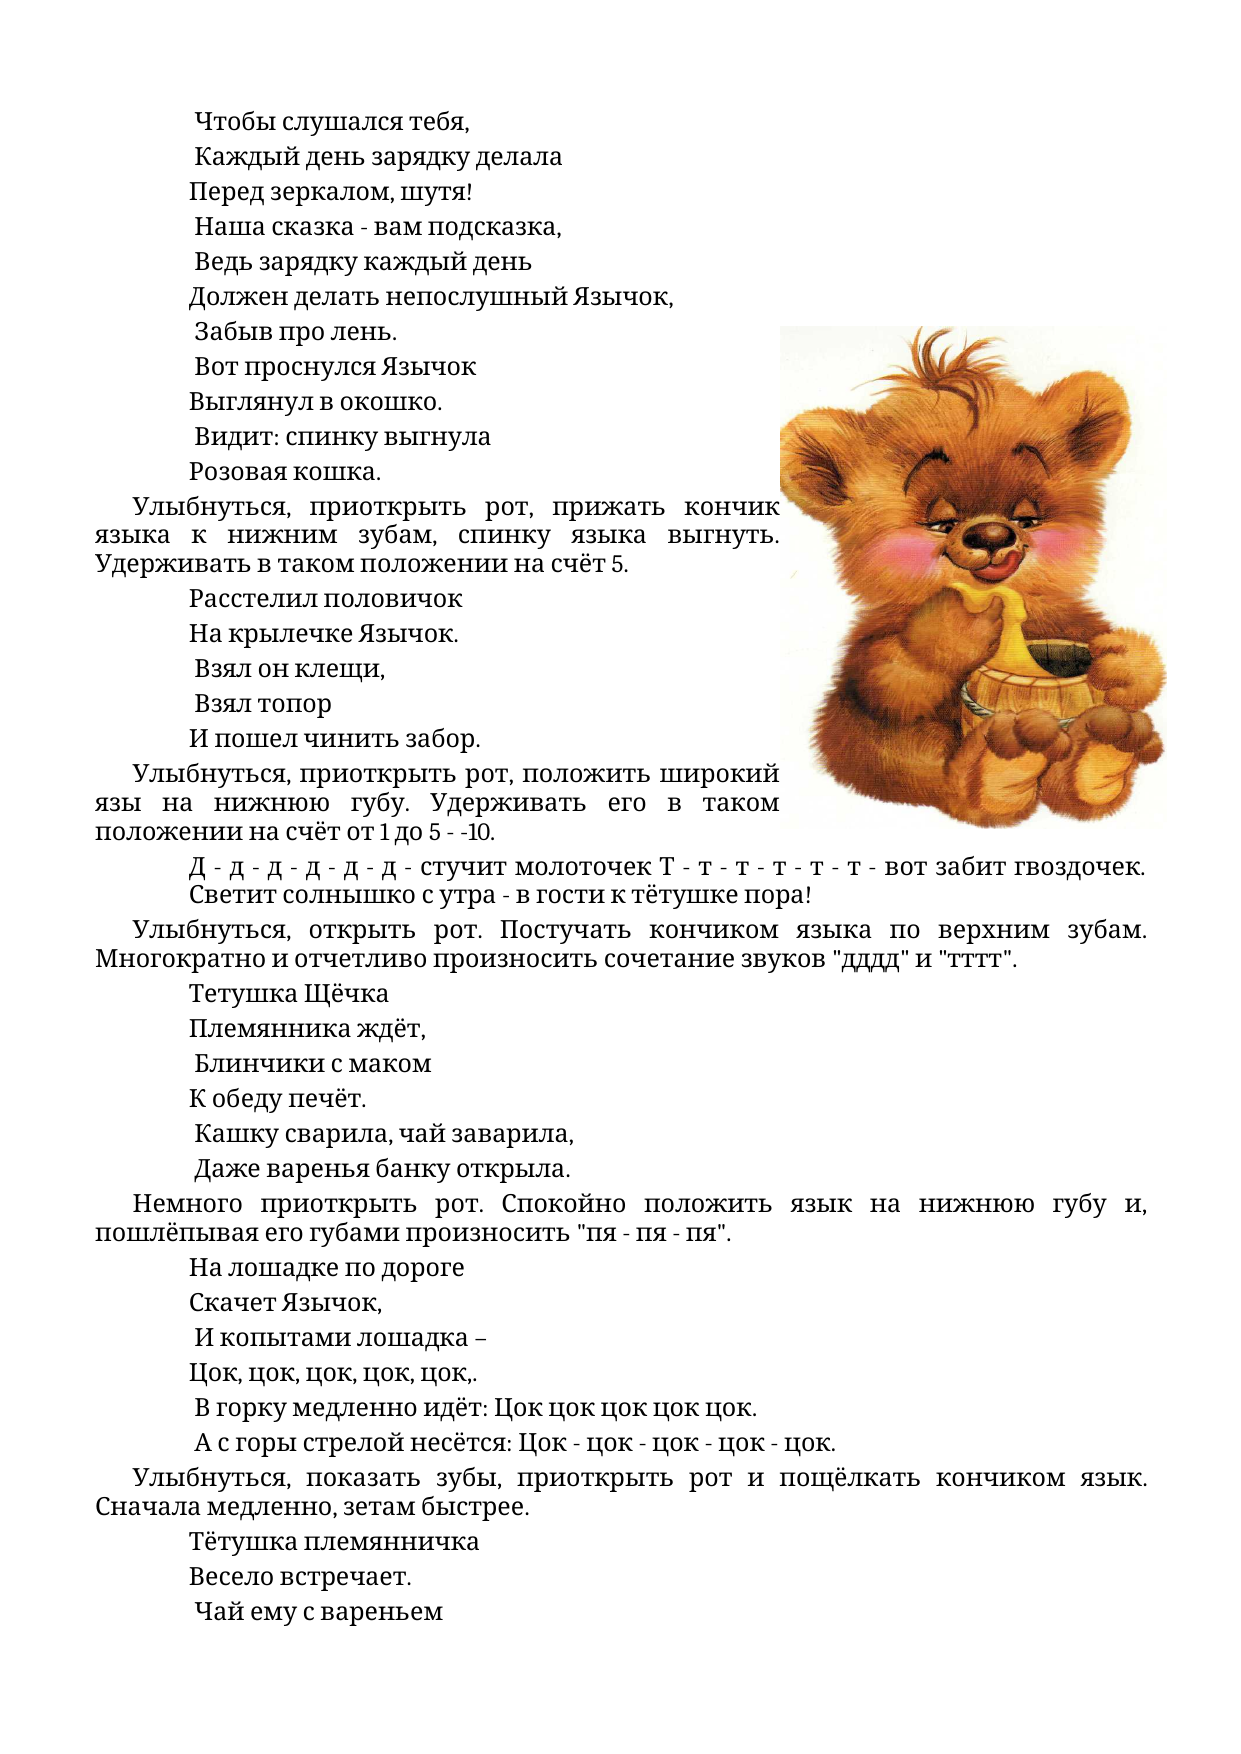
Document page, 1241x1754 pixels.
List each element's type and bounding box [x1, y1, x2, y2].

table_header [76, 89, 1167, 1645]
